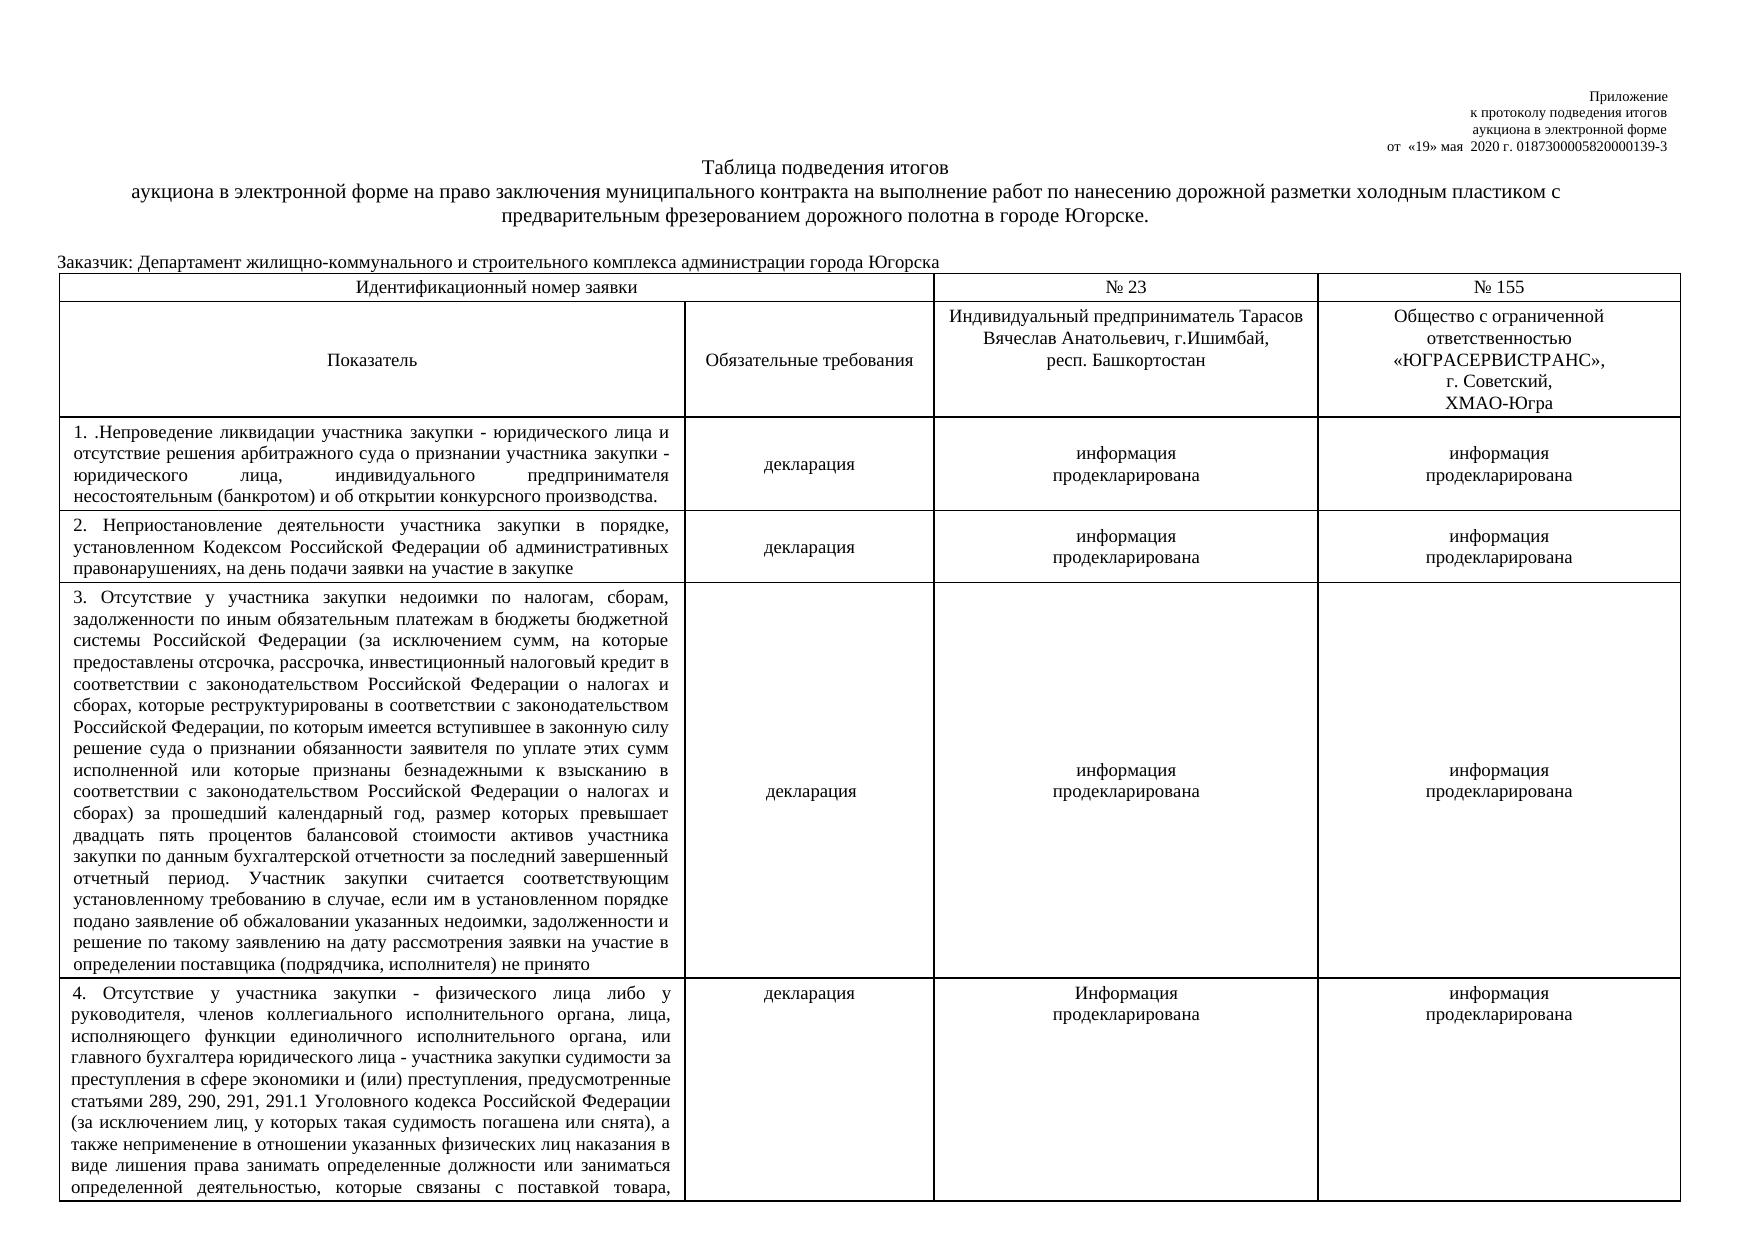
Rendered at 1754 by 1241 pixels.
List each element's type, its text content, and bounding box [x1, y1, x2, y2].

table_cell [1319, 979, 1680, 1200]
text Приложение [0, 87, 1668, 104]
table_cell информация продекларирована [1319, 511, 1680, 582]
table_cell Обязательные требования [686, 302, 933, 416]
table_cell 1. .Непроведение ликвидации участника закупки - юридического лица и отсутствие решения арбитражного суда о признании участника закупки - юридического лица, индивидуального предпринимателя несостоятельным (банкротом) и об открытии конкурсного производства. [60, 418, 684, 510]
table_cell информация продекларирована [1319, 418, 1680, 510]
text аукциона в электронной форме на право заключения муниципального контракта на выполнение работ по нанесению дорожной разметки холодным пластиком с предварительным фрезерованием дорожного полотна в городе Югорске. [15, 179, 1636, 227]
table_cell декларация [686, 511, 933, 582]
table_cell Общество с ограниченной ответственностью «ЮГРАСЕРВИСТРАНС», г. Советский, ХМАО-Югра [1319, 302, 1680, 416]
text аукциона в электронной форме [15, 121, 1668, 138]
text к протоколу подведения итогов [15, 104, 1668, 121]
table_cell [935, 979, 1317, 1200]
table_cell декларация [686, 583, 933, 977]
text Таблица подведения итогов [15, 154, 1636, 179]
table_cell декларация [686, 979, 933, 1200]
table_cell 3. Отсутствие у участника закупки недоимки по налогам, сборам, задолженности по иным обязательным платежам в бюджеты бюджетной системы Российской Федерации (за исключением сумм, на которые предоставлены отсрочка, рассрочка, инвестиционный налоговый кредит в соответствии с законодательством Российской Федерации о налогах и сборах, которые реструктурированы в соответствии с законодательством Российской Федерации, по которым имеется вступившее в законную силу решение суда о признании обязанности заявителя по уплате этих сумм исполненной или которые признаны безнадежными к взысканию в соответствии с законодательством Российской Федерации о налогах и сборах) за прошедший календарный год, размер которых превышает двадцать пять процентов балансовой стоимости активов участника закупки по данным бухгалтерской отчетности за последний завершенный отчетный период. Участник закупки считается соответствующим установленному требованию в случае, если им в установленном порядке подано заявление об обжаловании указанных недоимки, задолженности и решение по такому заявлению на дату рассмотрения заявки на участие в определении поставщика (подрядчика, исполнителя) не принято [60, 583, 684, 977]
table_cell Индивидуальный предприниматель Тарасов Вячеслав Анатольевич, г.Ишимбай, респ. Башкортостан [935, 302, 1317, 416]
table_cell 2. Неприостановление деятельности участника закупки в порядке, установленном Кодексом Российской Федерации об административных правонарушениях, на день подачи заявки на участие в закупке [60, 511, 684, 582]
text от «19» мая 2020 г. 0187300005820000139-3 [15, 138, 1668, 154]
table_header № 23 [935, 274, 1317, 301]
table_cell декларация [686, 418, 933, 510]
table_cell информация продекларирована [935, 511, 1317, 582]
table_cell информация продекларирована [935, 418, 1317, 510]
table_cell информация продекларирована [935, 583, 1317, 977]
table_header № 155 [1319, 274, 1680, 301]
table_cell информация продекларирована [1319, 583, 1680, 977]
table_cell Показатель [60, 302, 684, 416]
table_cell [60, 979, 684, 1200]
text Заказчик: Департамент жилищно-коммунального и строительного комплекса администрации города Югорска [15, 251, 1636, 272]
table_header Идентификационный номер заявки [60, 274, 933, 301]
